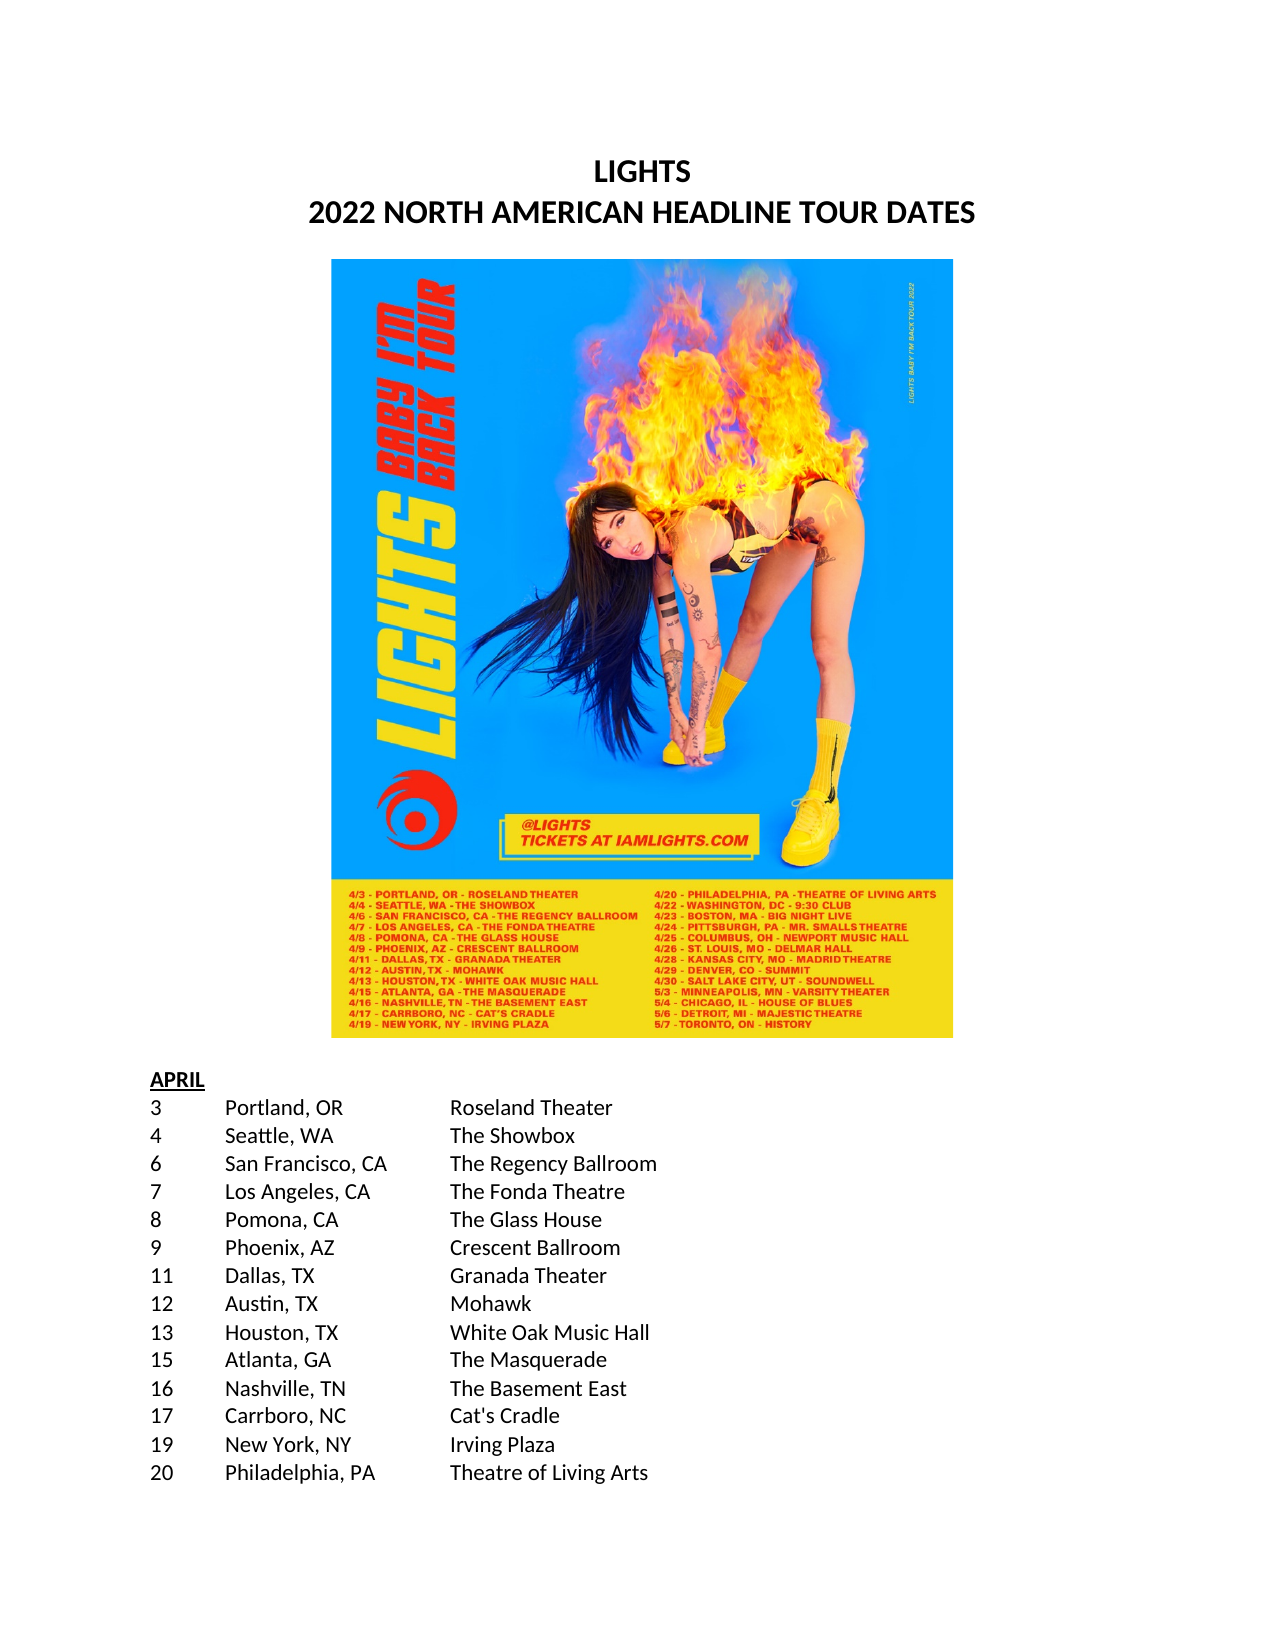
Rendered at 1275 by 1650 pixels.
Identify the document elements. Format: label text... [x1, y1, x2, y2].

text 8 Pomona, CA The Glass House [150, 1206, 1134, 1233]
picture [331, 259, 954, 1038]
text LIGHTS [150, 150, 1134, 191]
text APRIL [150, 1065, 1134, 1093]
text 12 Austin, TX Mohawk [150, 1289, 1134, 1318]
text 7 Los Angeles, CA The Fonda Theatre [150, 1177, 1134, 1206]
text 19 New York, NY Irving Plaza [150, 1430, 1134, 1458]
text 3 Portland, OR Roseland Theater [150, 1093, 1134, 1121]
text 4 Seattle, WA The Showbox [150, 1121, 1134, 1149]
text 9 Phoenix, AZ Crescent Ballroom [150, 1233, 1134, 1262]
text 20 Philadelphia, PA Theatre of Living Arts [150, 1458, 1134, 1486]
text 6 San Francisco, CA The Regency Ballroom [150, 1149, 1134, 1177]
text 2022 NORTH AMERICAN HEADLINE TOUR DATES [150, 191, 1134, 231]
text 11 Dallas, TX Granada Theater [150, 1262, 1134, 1289]
text 17 Carrboro, NC Cat's Cradle [150, 1402, 1134, 1430]
text 16 Nashville, TN The Basement East [150, 1374, 1134, 1402]
text 15 Atlanta, GA The Masquerade [150, 1346, 1134, 1374]
text 13 Houston, TX White Oak Music Hall [150, 1318, 1134, 1346]
